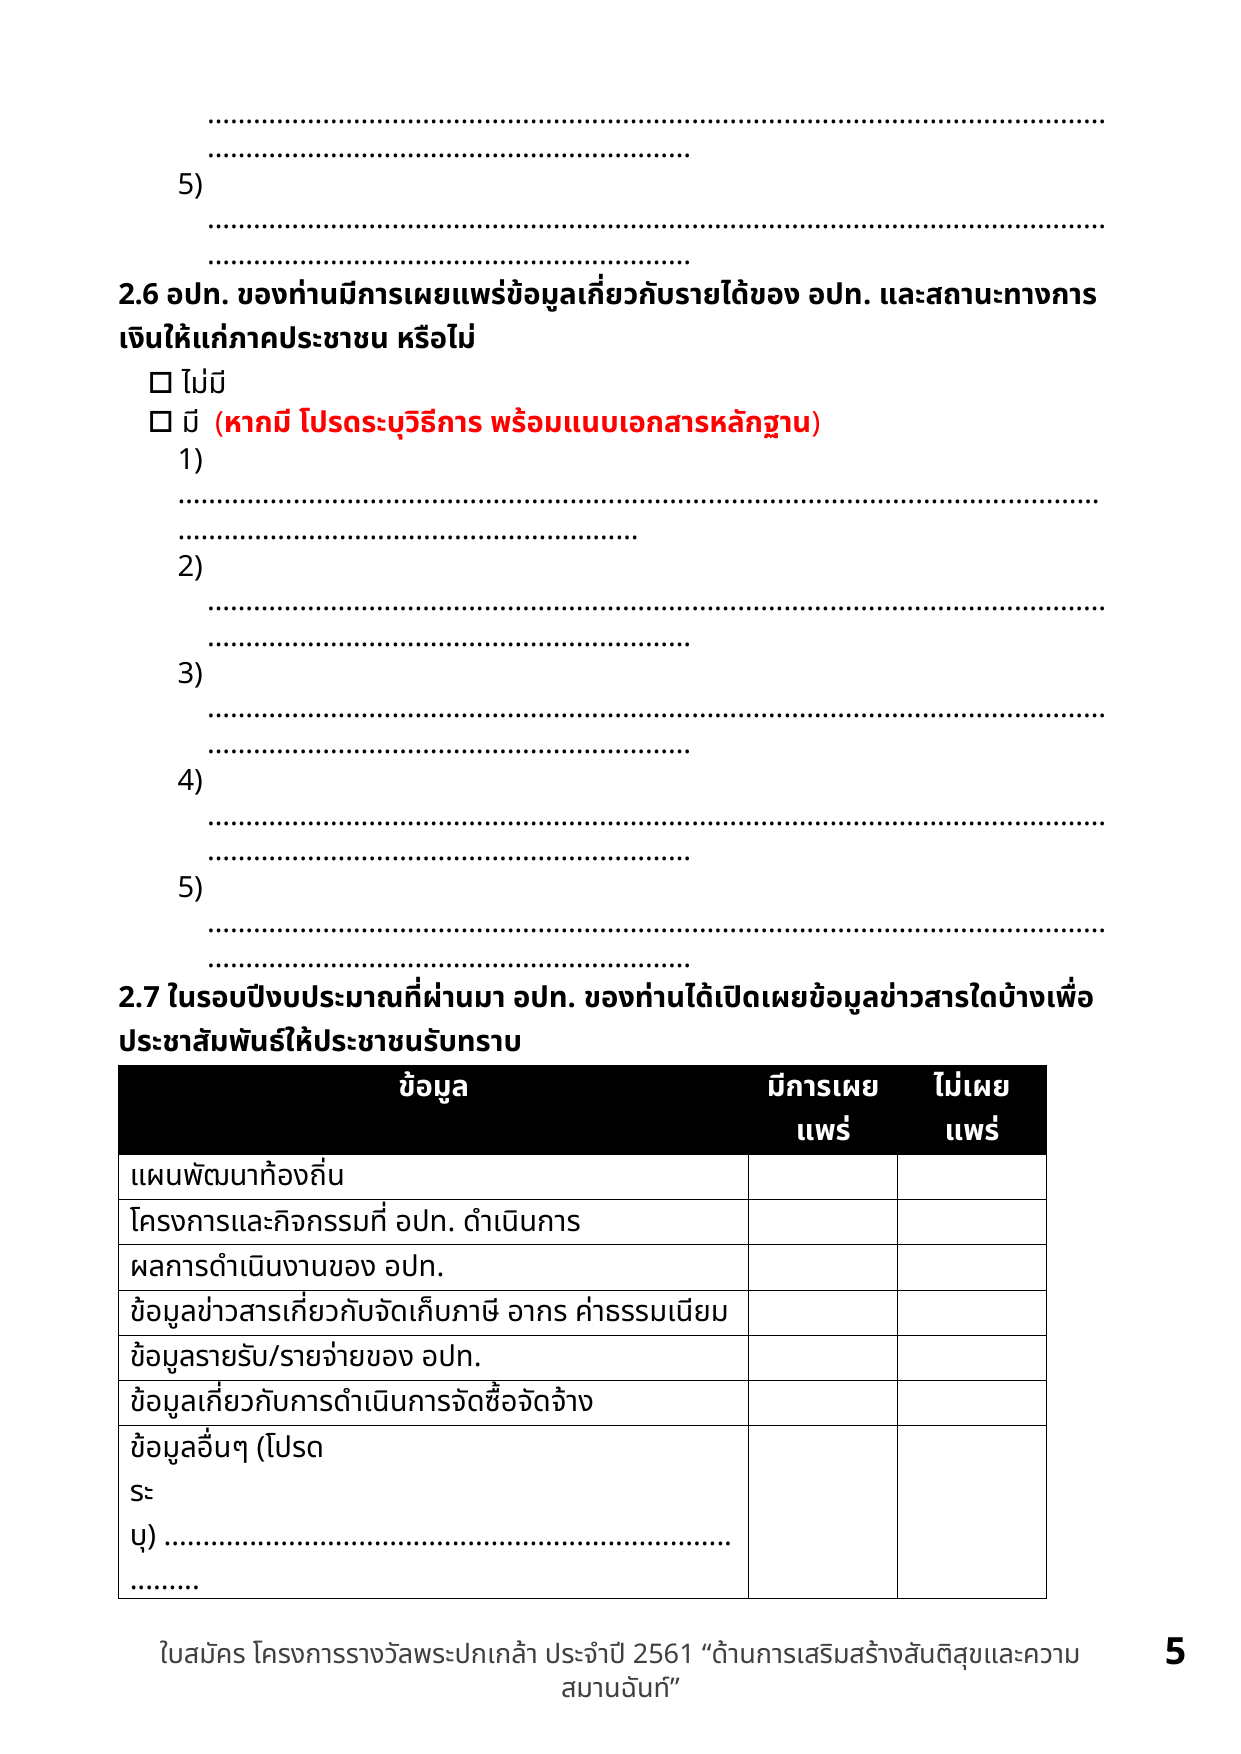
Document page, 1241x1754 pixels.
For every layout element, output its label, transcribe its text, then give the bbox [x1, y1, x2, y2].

text 2.7 ในรอบปีงบประมาณที่ผ่านมา อปท. ของท่านได้เปิดเผยข้อมูลข่าวสารใดบ้างเพื่อประชาสัมพันธ์ให้ประชาชนรับทราบ [118, 976, 1122, 1064]
text ไม่มี [118, 361, 1122, 401]
table_header 1)……………………………………………………………………………………………………………………………………………………………… [118, 441, 1133, 548]
table_header ไม่เผยแพร่ [898, 1066, 1046, 1154]
table_cell 2)……………………………………………………………………………………………………………………………………………………………… [118, 548, 1133, 655]
table_cell ข้อมูลข่าวสารเกี่ยวกับจัดเก็บภาษี อากร ค่าธรรมเนียม [119, 1291, 748, 1334]
table_cell [749, 1245, 897, 1289]
table_cell [898, 1245, 1046, 1289]
table_cell [898, 1336, 1046, 1380]
table_cell โครงการและกิจกรรมที่ อปท. ดำเนินการ [119, 1200, 748, 1244]
table_header ข้อมูล [119, 1066, 748, 1154]
table_cell [898, 1155, 1046, 1199]
table_cell [749, 1200, 897, 1244]
table_cell ข้อมูลรายรับ/รายจ่ายของ อปท. [119, 1336, 748, 1380]
table_cell [898, 1381, 1046, 1425]
table_cell แผนพัฒนาท้องถิ่น [119, 1155, 748, 1199]
text 2.6 อปท. ของท่านมีการเผยแพร่ข้อมูลเกี่ยวกับรายได้ของ อปท. และสถานะทางการเงินให้แก่ภาคประชาชน หรือไม่ [118, 273, 1122, 361]
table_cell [118, 95, 1133, 166]
table_cell [749, 1155, 897, 1199]
table_header มีการเผยแพร่ [749, 1066, 897, 1154]
table_cell ผลการดำเนินงานของ อปท. [119, 1245, 748, 1289]
table_cell [749, 1426, 897, 1598]
table_cell [898, 1291, 1046, 1334]
table_cell [898, 1200, 1046, 1244]
table_cell [749, 1381, 897, 1425]
table_cell [749, 1336, 897, 1380]
table_cell [898, 1426, 1046, 1598]
table_cell 5)……………………………………………………………………………………………………………………………………………………………… [118, 166, 1133, 273]
table_cell 3)……………………………………………………………………………………………………………………………………………………………… 4)……………………………………………………………………………………………………………………………………………………………… [118, 655, 1133, 869]
table_cell ข้อมูลเกี่ยวกับการดำเนินการจัดซื้อจัดจ้าง [119, 1381, 748, 1425]
text มี (หากมี โปรดระบุวิธีการ พร้อมแนบเอกสารหลักฐาน) [118, 401, 1122, 441]
table_cell [749, 1291, 897, 1334]
table_cell 5)……………………………………………………………………………………………………………………………………………………………… [118, 869, 1133, 976]
table_cell ข้อมูลอื่นๆ (โปรดระบุ) .................................................................................. [119, 1426, 748, 1598]
